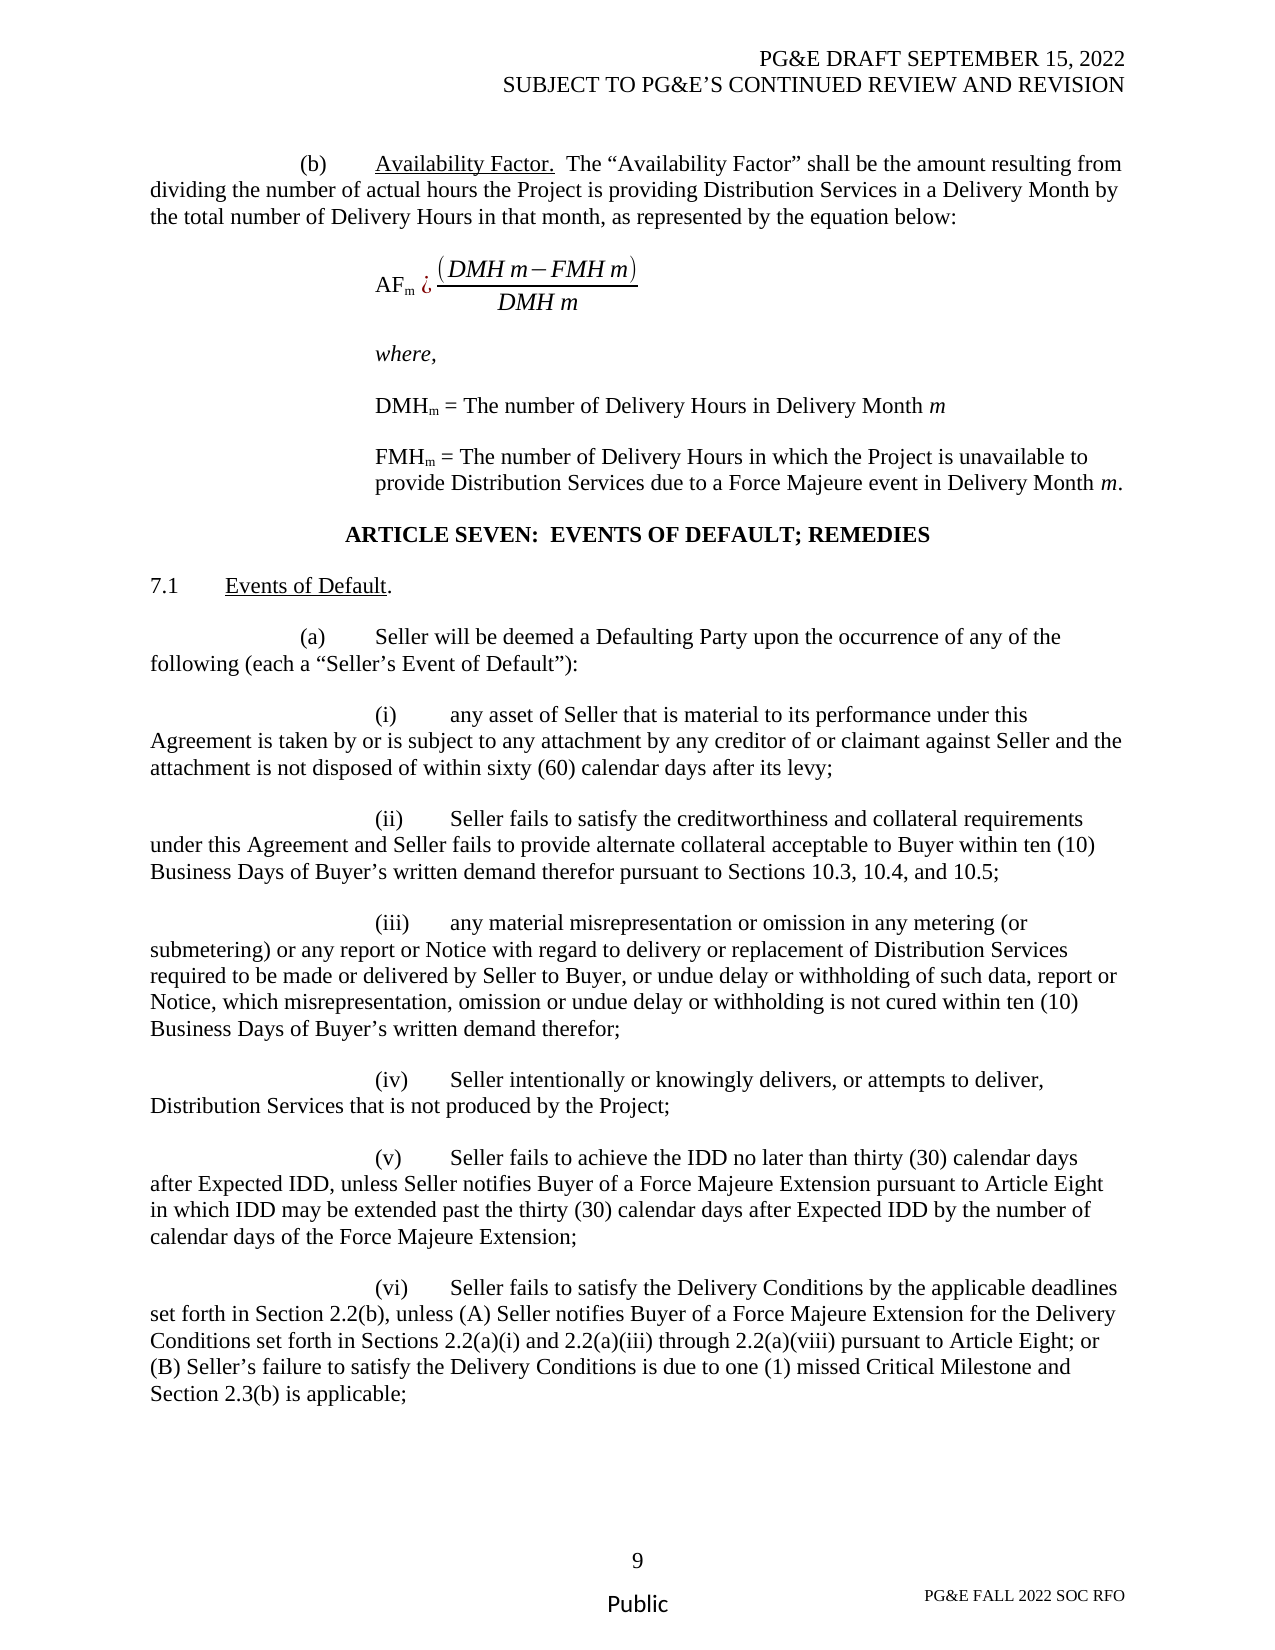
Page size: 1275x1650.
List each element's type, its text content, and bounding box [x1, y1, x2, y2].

text 7.1 Events of Default . [150, 572, 1125, 598]
text (iv) Seller intentionally or knowingly delivers, or attempts to deliver, Distribution Services that is not produced by the Project; [150, 1066, 1125, 1119]
text FMHm = The number of Delivery Hours in which the Project is unavailable to provide Distribution Services due to a Force Majeure event in Delivery Month m. [375, 443, 1125, 496]
text DMHm = The number of Delivery Hours in Delivery Month m [375, 392, 1125, 418]
text (ii) Seller fails to satisfy the creditworthiness and collateral requirements under this Agreement and Seller fails to provide alternate collateral acceptable to Buyer within ten (10) Business Days of Buyer’s written demand therefor pursuant to Sections 10.3, 10.4, and 10.5; [150, 805, 1125, 884]
text (v) Seller fails to achieve the IDD no later than thirty (30) calendar days after Expected IDD, unless Seller notifies Buyer of a Force Majeure Extension pursuant to Article Eight in which IDD may be extended past the thirty (30) calendar days after Expected IDD by the number of calendar days of the Force Majeure Extension; [150, 1144, 1125, 1249]
text ARTICLE SEVEN: EVENTS OF DEFAULT; REMEDIES [150, 521, 1125, 547]
text AFm [300, 254, 1125, 315]
text (b) Availability Factor. The “Availability Factor” shall be the amount resulting from dividing the number of actual hours the Project is providing Distribution Services in a Delivery Month by the total number of Delivery Hours in that month, as represented by the equation below: [150, 150, 1125, 229]
text (a) Seller will be deemed a Defaulting Party upon the occurrence of any of the following (each a “Seller’s Event of Default”): [150, 623, 1125, 676]
text where, [375, 340, 1125, 367]
text (vi) Seller fails to satisfy the Delivery Conditions by the applicable deadlines set forth in Section 2.2(b), unless (A) Seller notifies Buyer of a Force Majeure Extension for the Delivery Conditions set forth in Sections 2.2(a)(i) and 2.2(a)(iii) through 2.2(a)(viii) pursuant to Article Eight; or (B) Seller’s failure to satisfy the Delivery Conditions is due to one (1) missed Critical Milestone and Section 2.3(b) is applicable; [150, 1274, 1125, 1406]
text (iii) any material misrepresentation or omission in any metering (or submetering) or any report or Notice with regard to delivery or replacement of Distribution Services required to be made or delivered by Seller to Buyer, or undue delay or withholding of such data, report or Notice, which misrepresentation, omission or undue delay or withholding is not cured within ten (10) Business Days of Buyer’s written demand therefor; [150, 909, 1125, 1041]
text (i) any asset of Seller that is material to its performance under this Agreement is taken by or is subject to any attachment by any creditor of or claimant against Seller and the attachment is not disposed of within sixty (60) calendar days after its levy; [150, 701, 1125, 780]
